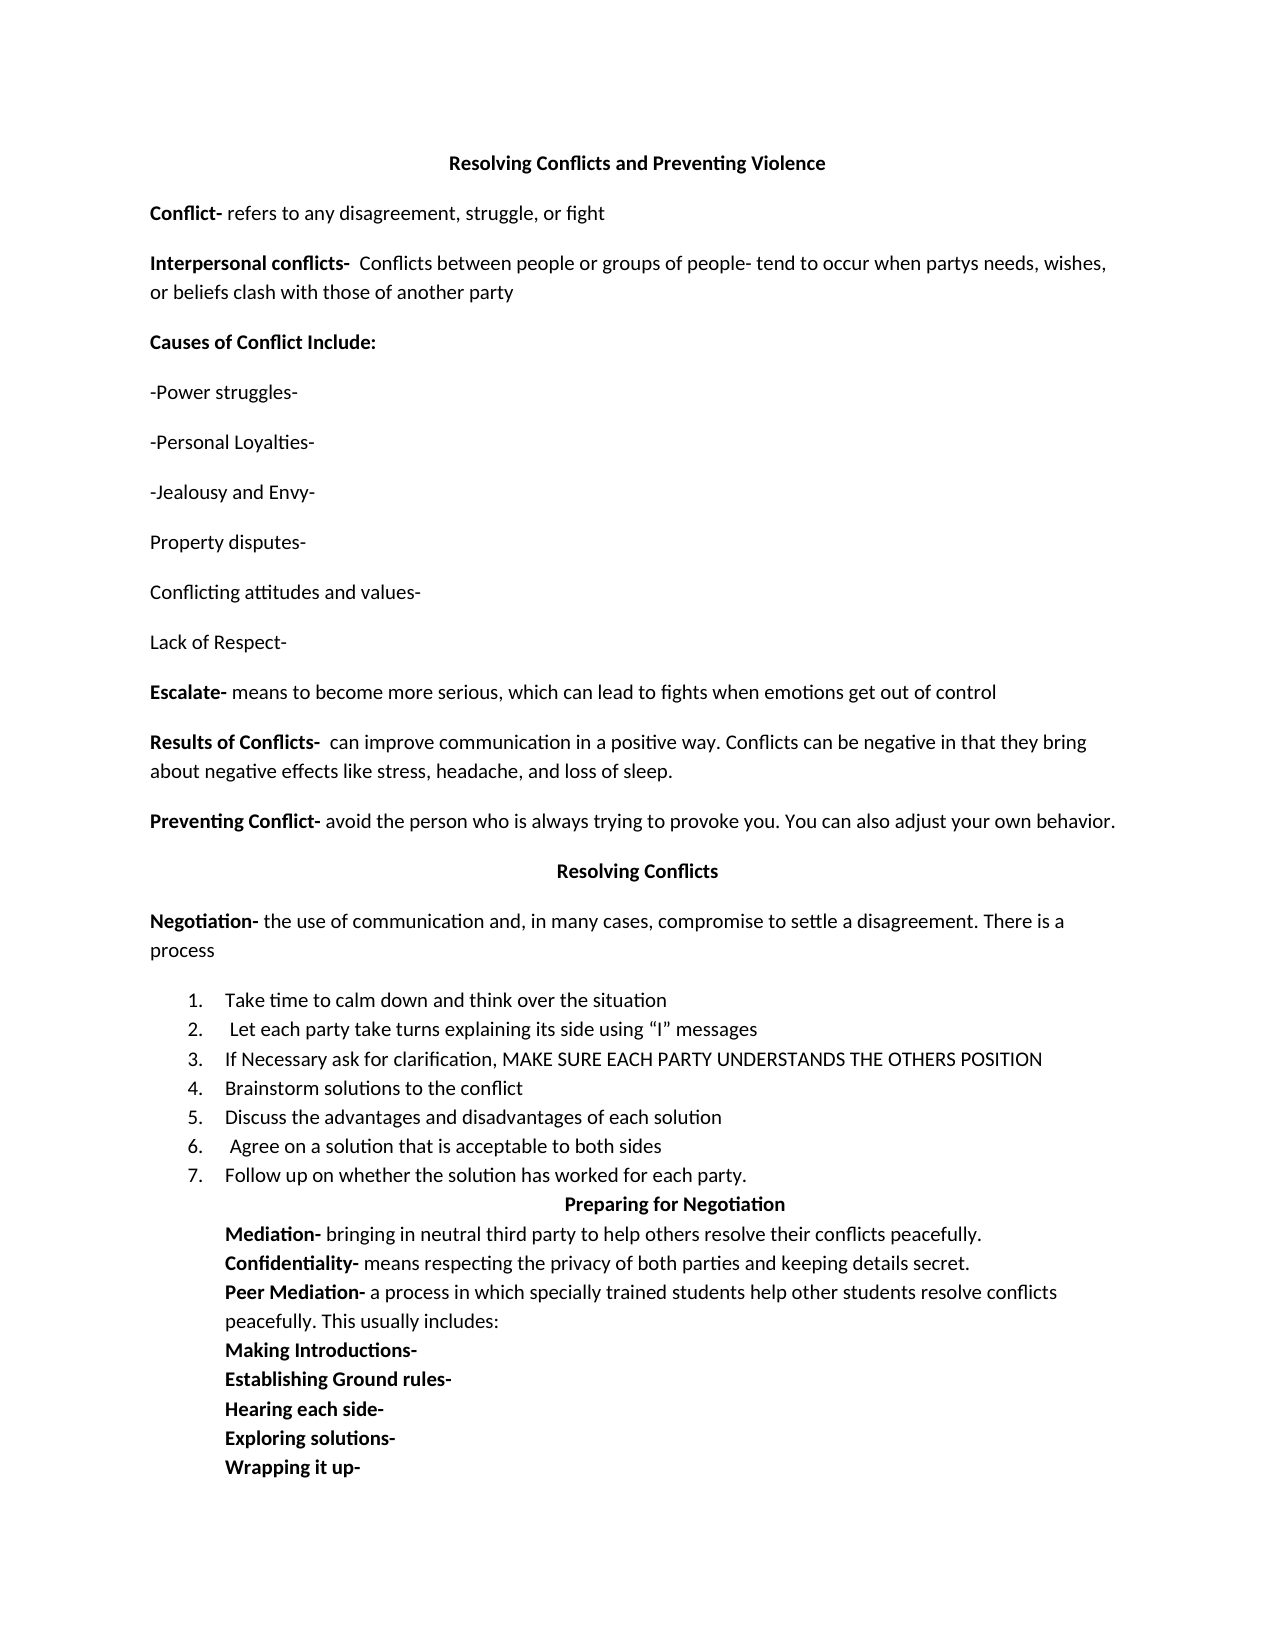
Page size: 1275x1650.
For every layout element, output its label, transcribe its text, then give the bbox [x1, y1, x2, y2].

text Escalate- means to become more serious, which can lead to fights when emotions get out of control [150, 679, 1125, 704]
list Mediation- bringing in neutral third party to help others resolve their conflicts peacefully. [225, 1221, 1125, 1246]
text -Power struggles- [150, 379, 1125, 404]
list Confidentiality- means respecting the privacy of both parties and keeping details secret. [225, 1250, 1125, 1275]
text -Jealousy and Envy- [150, 479, 1125, 504]
list Take time to calm down and think over the situation [187, 987, 1125, 1013]
text -Personal Loyalties- [150, 429, 1125, 454]
list Exploring solutions- [225, 1425, 1125, 1450]
text Conflicting attitudes and values- [150, 579, 1125, 604]
text Causes of Conflict Include: [150, 329, 1125, 354]
list If Necessary ask for clarification, MAKE SURE EACH PARTY UNDERSTANDS THE OTHERS POSITION [187, 1046, 1125, 1071]
list Making Introductions- [225, 1337, 1125, 1363]
list Wrapping it up- [225, 1454, 1125, 1479]
text Preventing Conflict- avoid the person who is always trying to provoke you. You can also adjust your own behavior. [150, 808, 1125, 834]
list Preparing for Negotiation [225, 1192, 1125, 1217]
text Interpersonal conflicts- Conflicts between people or groups of people- tend to occur when partys needs, wishes, or beliefs clash with those of another party [150, 250, 1125, 304]
text Property disputes- [150, 529, 1125, 554]
list Establishing Ground rules- [225, 1367, 1125, 1392]
text Negotiation- the use of communication and, in many cases, compromise to settle a disagreement. There is a process [150, 908, 1125, 963]
list Discuss the advantages and disadvantages of each solution [187, 1104, 1125, 1129]
list Hearing each side- [225, 1396, 1125, 1421]
list Peer Mediation- a process in which specially trained students help other students resolve conflicts peacefully. This usually includes: [225, 1279, 1125, 1334]
text Resolving Conflicts [150, 858, 1125, 884]
text Conflict- refers to any disagreement, struggle, or fight [150, 200, 1125, 225]
text Resolving Conflicts and Preventing Violence [150, 150, 1125, 175]
text Lack of Respect- [150, 629, 1125, 654]
list Agree on a solution that is acceptable to both sides [187, 1133, 1125, 1159]
list Let each party take turns explaining its side using “I” messages [187, 1017, 1125, 1042]
list Brainstorm solutions to the conflict [187, 1075, 1125, 1100]
list Follow up on whether the solution has worked for each party. [187, 1162, 1125, 1188]
text Results of Conflicts- can improve communication in a positive way. Conflicts can be negative in that they bring about negative effects like stress, headache, and loss of sleep. [150, 729, 1125, 784]
